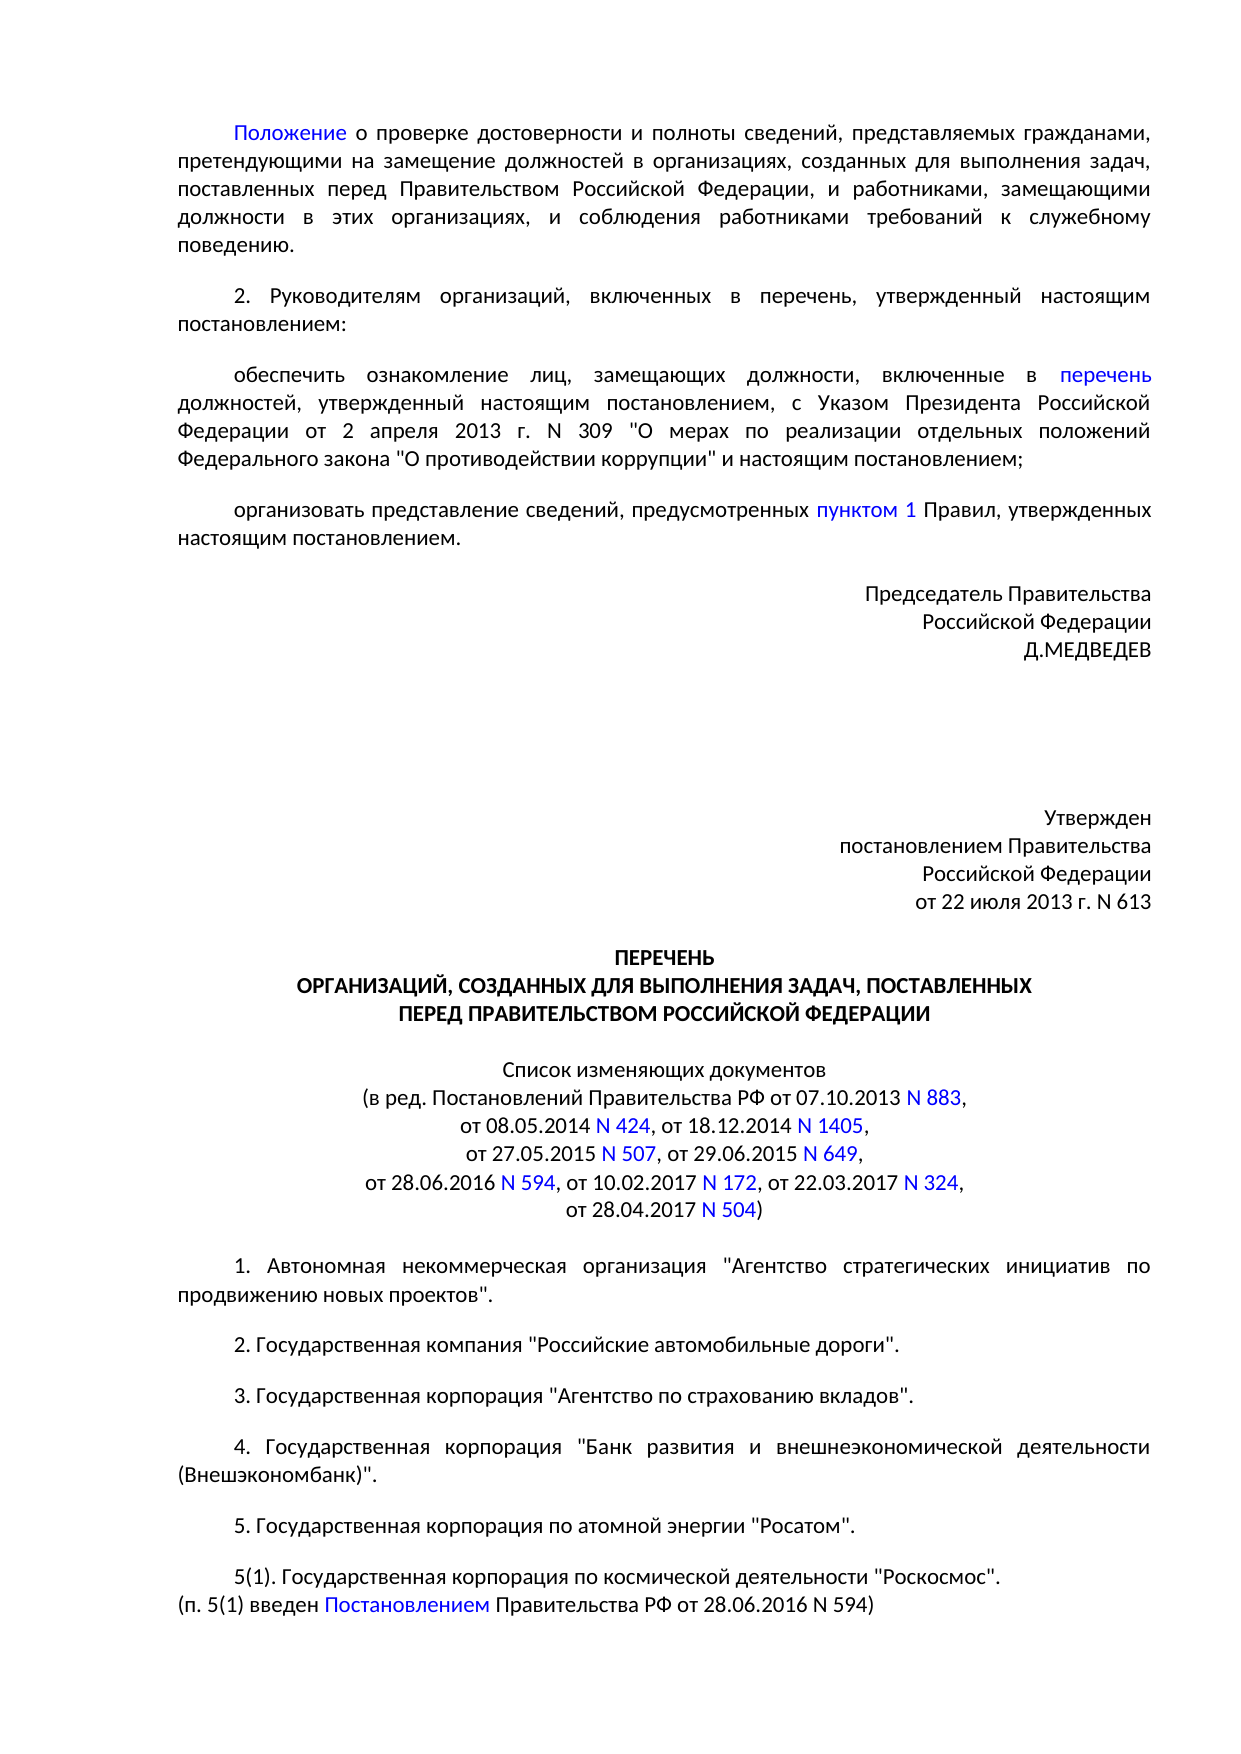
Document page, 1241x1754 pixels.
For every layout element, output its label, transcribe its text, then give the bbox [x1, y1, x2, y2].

text 2. Руководителям организаций, включенных в перечень, утвержденный настоящим постановлением: [177, 281, 1152, 337]
text 4. Государственная корпорация "Банк развития и внешнеэкономической деятельности (Внешэкономбанк)". [177, 1432, 1152, 1488]
text постановлением Правительства [177, 831, 1152, 859]
text от 22 июля 2013 г. N 613 [177, 887, 1152, 915]
text Положение о проверке достоверности и полноты сведений, представляемых гражданами, претендующими на замещение должностей в организациях, созданных для выполнения задач, поставленных перед Правительством Российской Федерации, и работниками, замещающими должности в этих организациях, и соблюдения работниками требований к служебному поведению. [177, 118, 1152, 258]
title ПЕРЕЧЕНЬ [177, 943, 1152, 971]
text обеспечить ознакомление лиц, замещающих должности, включенные в перечень должностей, утвержденный настоящим постановлением, с Указом Президента Российской Федерации от 2 апреля 2013 г. N 309 "О мерах по реализации отдельных положений Федерального закона "О противодействии коррупции" и настоящим постановлением; [177, 360, 1152, 472]
text 1. Автономная некоммерческая организация "Агентство стратегических инициатив по продвижению новых проектов". [177, 1252, 1152, 1308]
text (в ред. Постановлений Правительства РФ от 07.10.2013 N 883, [177, 1083, 1152, 1112]
text от 28.04.2017 N 504) [177, 1196, 1152, 1224]
text Российской Федерации [177, 859, 1152, 887]
title ПЕРЕД ПРАВИТЕЛЬСТВОМ РОССИЙСКОЙ ФЕДЕРАЦИИ [177, 999, 1152, 1027]
text 3. Государственная корпорация "Агентство по страхованию вкладов". [177, 1382, 1152, 1409]
text 5(1). Государственная корпорация по космической деятельности "Роскосмос". [177, 1562, 1152, 1590]
title ОРГАНИЗАЦИЙ, СОЗДАННЫХ ДЛЯ ВЫПОЛНЕНИЯ ЗАДАЧ, ПОСТАВЛЕННЫХ [177, 971, 1152, 999]
text Список изменяющих документов [177, 1056, 1152, 1083]
text Российской Федерации [177, 607, 1152, 635]
text организовать представление сведений, предусмотренных пунктом 1 Правил, утвержденных настоящим постановлением. [177, 495, 1152, 551]
text 5. Государственная корпорация по атомной энергии "Росатом". [177, 1511, 1152, 1539]
text от 28.06.2016 N 594, от 10.02.2017 N 172, от 22.03.2017 N 324, [177, 1168, 1152, 1196]
text Утвержден [177, 803, 1152, 831]
text от 08.05.2014 N 424, от 18.12.2014 N 1405, [177, 1112, 1152, 1139]
text Д.МЕДВЕДЕВ [177, 635, 1152, 663]
text (п. 5(1) введен Постановлением Правительства РФ от 28.06.2016 N 594) [177, 1590, 1152, 1618]
text от 27.05.2015 N 507, от 29.06.2015 N 649, [177, 1139, 1152, 1168]
text 2. Государственная компания "Российские автомобильные дороги". [177, 1331, 1152, 1359]
text Председатель Правительства [177, 579, 1152, 607]
